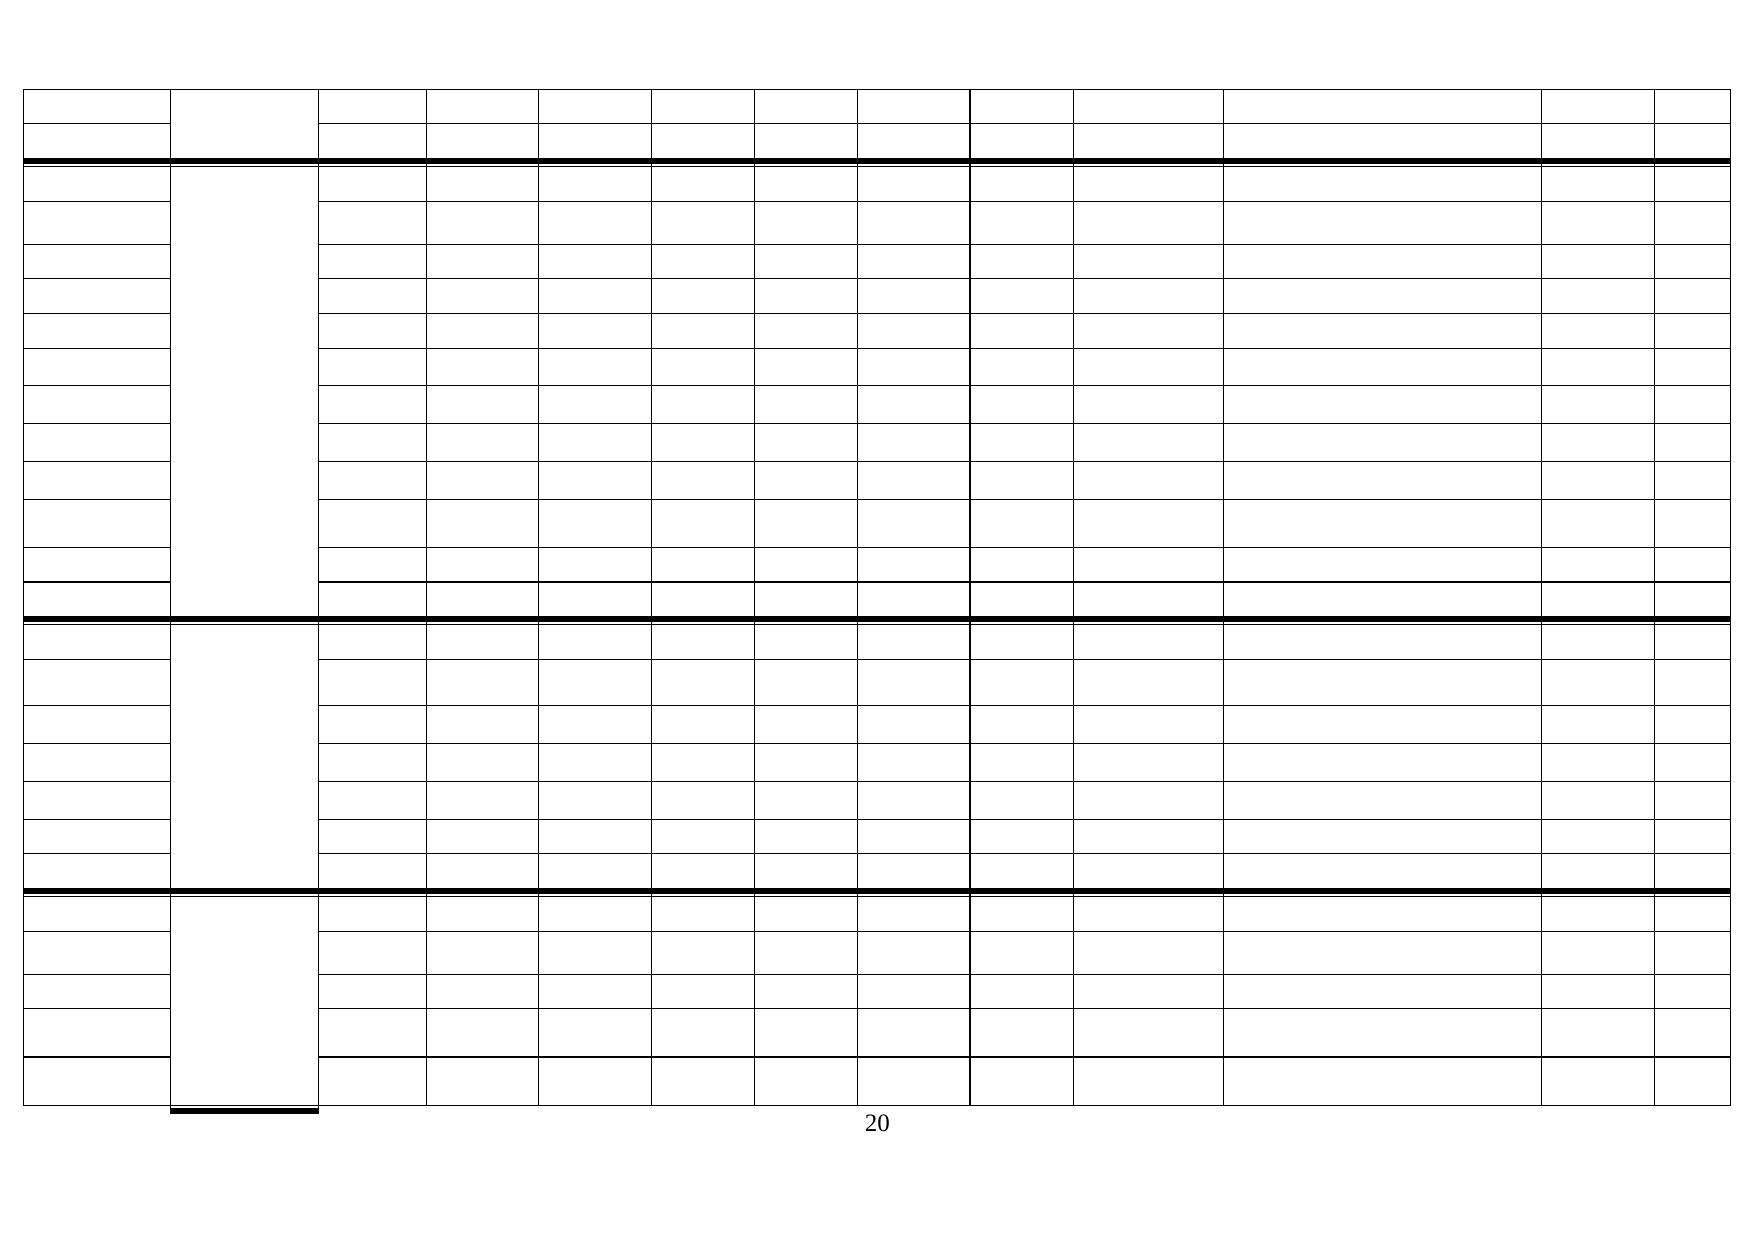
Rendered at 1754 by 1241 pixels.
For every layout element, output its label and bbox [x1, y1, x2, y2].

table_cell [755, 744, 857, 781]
table_cell [1224, 167, 1541, 201]
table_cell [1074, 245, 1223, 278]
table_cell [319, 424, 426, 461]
table_cell [1542, 124, 1654, 158]
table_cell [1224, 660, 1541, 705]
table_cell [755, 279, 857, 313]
table_cell [1655, 167, 1730, 201]
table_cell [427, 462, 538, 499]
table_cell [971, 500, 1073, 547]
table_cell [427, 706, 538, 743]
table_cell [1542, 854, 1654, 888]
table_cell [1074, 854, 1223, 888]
table_cell [1224, 90, 1541, 123]
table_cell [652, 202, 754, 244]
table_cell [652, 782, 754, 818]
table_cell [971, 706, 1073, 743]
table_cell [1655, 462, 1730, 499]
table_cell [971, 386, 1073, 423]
table_cell [652, 124, 754, 158]
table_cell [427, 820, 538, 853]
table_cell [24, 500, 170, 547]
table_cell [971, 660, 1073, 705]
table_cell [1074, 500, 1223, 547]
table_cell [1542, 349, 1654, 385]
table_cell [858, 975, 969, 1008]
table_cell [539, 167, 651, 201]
table_cell [427, 124, 538, 158]
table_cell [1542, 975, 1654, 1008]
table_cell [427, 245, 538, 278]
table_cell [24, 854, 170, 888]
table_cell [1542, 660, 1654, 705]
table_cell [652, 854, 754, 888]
table_cell [1074, 90, 1223, 123]
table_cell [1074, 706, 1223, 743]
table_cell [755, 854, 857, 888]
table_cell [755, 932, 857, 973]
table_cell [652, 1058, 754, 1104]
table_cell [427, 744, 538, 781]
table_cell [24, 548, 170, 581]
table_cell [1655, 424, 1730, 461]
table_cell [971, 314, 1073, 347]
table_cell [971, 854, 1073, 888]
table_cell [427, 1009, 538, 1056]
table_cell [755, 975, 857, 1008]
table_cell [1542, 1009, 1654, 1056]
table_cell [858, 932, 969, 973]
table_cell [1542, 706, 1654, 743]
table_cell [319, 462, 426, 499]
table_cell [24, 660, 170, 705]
table_cell [971, 90, 1073, 123]
table_cell [755, 167, 857, 201]
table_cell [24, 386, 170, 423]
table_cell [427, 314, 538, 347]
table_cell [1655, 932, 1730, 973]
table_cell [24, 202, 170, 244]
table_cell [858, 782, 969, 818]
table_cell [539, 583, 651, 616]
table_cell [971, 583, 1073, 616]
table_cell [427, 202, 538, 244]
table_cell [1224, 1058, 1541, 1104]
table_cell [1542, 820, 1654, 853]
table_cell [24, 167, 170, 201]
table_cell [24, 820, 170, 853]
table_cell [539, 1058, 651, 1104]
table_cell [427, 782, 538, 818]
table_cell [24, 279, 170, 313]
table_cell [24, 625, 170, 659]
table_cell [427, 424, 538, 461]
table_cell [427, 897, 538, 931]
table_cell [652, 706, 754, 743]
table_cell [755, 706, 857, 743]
table_cell [652, 90, 754, 123]
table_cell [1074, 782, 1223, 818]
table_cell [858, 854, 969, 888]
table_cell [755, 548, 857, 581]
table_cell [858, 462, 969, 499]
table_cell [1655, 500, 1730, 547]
table_cell [858, 167, 969, 201]
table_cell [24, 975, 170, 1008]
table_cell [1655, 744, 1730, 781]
table_cell [1224, 124, 1541, 158]
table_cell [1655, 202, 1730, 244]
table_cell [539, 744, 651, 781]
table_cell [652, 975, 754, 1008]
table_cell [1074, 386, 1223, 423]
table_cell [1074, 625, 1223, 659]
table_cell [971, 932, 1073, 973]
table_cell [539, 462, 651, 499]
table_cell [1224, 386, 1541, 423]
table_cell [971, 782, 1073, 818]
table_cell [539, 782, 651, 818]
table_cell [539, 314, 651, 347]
table_cell [319, 90, 426, 123]
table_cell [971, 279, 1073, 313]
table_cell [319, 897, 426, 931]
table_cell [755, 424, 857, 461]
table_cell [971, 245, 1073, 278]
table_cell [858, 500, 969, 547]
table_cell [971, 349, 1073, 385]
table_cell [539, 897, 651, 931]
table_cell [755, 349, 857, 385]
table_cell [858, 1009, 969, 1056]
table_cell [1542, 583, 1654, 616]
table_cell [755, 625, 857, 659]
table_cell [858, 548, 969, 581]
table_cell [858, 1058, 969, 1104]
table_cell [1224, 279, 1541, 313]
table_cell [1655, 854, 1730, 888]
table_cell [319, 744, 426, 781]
table_cell [1655, 124, 1730, 158]
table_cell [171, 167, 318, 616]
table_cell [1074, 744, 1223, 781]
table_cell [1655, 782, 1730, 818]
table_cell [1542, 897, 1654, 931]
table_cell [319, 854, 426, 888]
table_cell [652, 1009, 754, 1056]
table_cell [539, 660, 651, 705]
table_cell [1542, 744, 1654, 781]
table_cell [652, 167, 754, 201]
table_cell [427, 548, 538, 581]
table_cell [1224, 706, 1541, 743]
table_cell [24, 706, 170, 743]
table_cell [1655, 90, 1730, 123]
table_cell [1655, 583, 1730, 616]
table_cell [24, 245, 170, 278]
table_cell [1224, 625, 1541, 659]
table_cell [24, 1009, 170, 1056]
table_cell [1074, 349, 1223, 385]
table_cell [1542, 90, 1654, 123]
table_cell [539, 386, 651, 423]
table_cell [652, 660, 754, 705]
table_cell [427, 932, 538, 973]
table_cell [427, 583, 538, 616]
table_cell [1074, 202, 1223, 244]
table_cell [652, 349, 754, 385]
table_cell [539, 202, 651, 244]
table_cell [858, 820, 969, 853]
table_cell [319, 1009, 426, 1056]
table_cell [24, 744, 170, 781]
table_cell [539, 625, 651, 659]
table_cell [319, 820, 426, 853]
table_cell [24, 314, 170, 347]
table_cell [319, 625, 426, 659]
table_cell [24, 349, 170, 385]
table_cell [539, 90, 651, 123]
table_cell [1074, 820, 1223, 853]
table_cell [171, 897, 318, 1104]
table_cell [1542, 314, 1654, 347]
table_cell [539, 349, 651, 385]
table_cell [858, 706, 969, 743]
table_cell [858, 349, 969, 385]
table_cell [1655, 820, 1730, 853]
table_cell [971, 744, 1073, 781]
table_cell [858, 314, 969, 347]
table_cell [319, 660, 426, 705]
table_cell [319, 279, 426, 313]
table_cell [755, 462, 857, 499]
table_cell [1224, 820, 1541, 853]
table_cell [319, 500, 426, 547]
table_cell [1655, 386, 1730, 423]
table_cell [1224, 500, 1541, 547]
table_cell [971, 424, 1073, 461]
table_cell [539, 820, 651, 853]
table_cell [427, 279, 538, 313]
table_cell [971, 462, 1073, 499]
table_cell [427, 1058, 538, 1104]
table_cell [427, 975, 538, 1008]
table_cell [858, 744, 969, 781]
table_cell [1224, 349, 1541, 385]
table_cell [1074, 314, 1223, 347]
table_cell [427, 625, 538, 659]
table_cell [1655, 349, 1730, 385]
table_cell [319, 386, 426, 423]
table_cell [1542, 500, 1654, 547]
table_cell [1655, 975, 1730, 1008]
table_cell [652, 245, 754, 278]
table_cell [755, 90, 857, 123]
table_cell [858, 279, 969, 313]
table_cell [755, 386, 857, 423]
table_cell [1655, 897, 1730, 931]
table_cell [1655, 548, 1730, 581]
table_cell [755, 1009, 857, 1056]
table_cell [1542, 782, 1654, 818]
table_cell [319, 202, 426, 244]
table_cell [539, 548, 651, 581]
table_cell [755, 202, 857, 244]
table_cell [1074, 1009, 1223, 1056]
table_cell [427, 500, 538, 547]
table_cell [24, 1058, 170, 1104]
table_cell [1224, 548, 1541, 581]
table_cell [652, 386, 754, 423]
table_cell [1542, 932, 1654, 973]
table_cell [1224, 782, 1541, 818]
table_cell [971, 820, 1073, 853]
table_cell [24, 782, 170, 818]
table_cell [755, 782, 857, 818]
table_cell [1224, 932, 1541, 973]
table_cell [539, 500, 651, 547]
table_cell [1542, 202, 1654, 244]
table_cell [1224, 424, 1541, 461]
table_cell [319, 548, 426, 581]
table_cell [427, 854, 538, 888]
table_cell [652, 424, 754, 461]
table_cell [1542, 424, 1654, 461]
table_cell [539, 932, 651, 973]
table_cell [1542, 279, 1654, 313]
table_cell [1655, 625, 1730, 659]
table_cell [971, 124, 1073, 158]
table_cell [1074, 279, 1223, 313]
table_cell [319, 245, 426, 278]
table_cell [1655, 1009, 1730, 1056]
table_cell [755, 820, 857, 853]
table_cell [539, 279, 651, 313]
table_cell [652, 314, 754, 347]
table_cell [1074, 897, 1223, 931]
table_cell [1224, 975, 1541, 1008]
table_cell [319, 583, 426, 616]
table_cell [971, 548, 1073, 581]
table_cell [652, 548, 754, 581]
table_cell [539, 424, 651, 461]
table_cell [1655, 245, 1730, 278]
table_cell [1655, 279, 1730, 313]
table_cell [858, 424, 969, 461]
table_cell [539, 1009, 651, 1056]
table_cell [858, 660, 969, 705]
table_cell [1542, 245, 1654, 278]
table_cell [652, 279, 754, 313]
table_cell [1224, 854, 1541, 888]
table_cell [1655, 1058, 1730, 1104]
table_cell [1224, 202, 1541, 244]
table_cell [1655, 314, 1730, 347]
table_cell [858, 90, 969, 123]
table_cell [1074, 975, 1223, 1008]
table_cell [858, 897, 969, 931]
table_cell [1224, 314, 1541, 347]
table_cell [1074, 167, 1223, 201]
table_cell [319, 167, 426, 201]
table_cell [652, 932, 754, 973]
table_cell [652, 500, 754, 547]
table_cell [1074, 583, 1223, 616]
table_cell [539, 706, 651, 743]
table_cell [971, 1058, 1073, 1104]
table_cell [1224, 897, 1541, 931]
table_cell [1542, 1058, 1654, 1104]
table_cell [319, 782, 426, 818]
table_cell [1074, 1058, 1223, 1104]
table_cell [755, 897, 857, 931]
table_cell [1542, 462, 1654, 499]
table_cell [539, 124, 651, 158]
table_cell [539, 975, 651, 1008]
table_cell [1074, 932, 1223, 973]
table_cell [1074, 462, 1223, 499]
table_cell [319, 124, 426, 158]
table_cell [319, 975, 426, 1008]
table_cell [1074, 124, 1223, 158]
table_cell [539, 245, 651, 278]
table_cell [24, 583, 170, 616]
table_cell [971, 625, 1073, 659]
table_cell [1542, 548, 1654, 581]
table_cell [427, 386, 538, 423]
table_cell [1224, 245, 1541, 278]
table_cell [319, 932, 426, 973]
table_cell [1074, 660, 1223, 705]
table_cell [755, 124, 857, 158]
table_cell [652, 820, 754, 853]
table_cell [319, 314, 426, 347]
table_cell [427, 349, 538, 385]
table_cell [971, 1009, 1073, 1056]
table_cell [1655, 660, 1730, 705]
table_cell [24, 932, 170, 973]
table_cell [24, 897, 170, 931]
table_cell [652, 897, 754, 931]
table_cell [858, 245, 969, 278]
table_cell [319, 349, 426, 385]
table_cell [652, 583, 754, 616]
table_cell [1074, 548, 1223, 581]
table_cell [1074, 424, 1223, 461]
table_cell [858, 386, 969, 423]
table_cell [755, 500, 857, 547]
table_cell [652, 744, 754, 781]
table_cell [858, 124, 969, 158]
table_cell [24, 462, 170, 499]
table_cell [427, 90, 538, 123]
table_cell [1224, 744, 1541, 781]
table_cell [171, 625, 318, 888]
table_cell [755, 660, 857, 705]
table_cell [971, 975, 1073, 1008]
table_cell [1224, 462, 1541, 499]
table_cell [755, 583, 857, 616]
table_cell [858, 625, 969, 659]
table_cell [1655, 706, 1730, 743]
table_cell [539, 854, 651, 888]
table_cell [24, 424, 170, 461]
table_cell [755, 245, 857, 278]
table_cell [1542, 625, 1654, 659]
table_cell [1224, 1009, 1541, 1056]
table_cell [24, 124, 170, 158]
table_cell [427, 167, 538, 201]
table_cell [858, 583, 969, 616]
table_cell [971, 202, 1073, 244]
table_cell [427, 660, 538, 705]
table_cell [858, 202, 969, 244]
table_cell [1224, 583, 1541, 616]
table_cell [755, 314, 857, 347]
table_cell [971, 167, 1073, 201]
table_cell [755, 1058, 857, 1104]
table_cell [1542, 167, 1654, 201]
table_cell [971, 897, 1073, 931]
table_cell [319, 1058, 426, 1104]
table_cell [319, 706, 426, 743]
table_cell [24, 90, 170, 123]
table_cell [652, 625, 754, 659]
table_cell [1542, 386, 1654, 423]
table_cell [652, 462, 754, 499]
